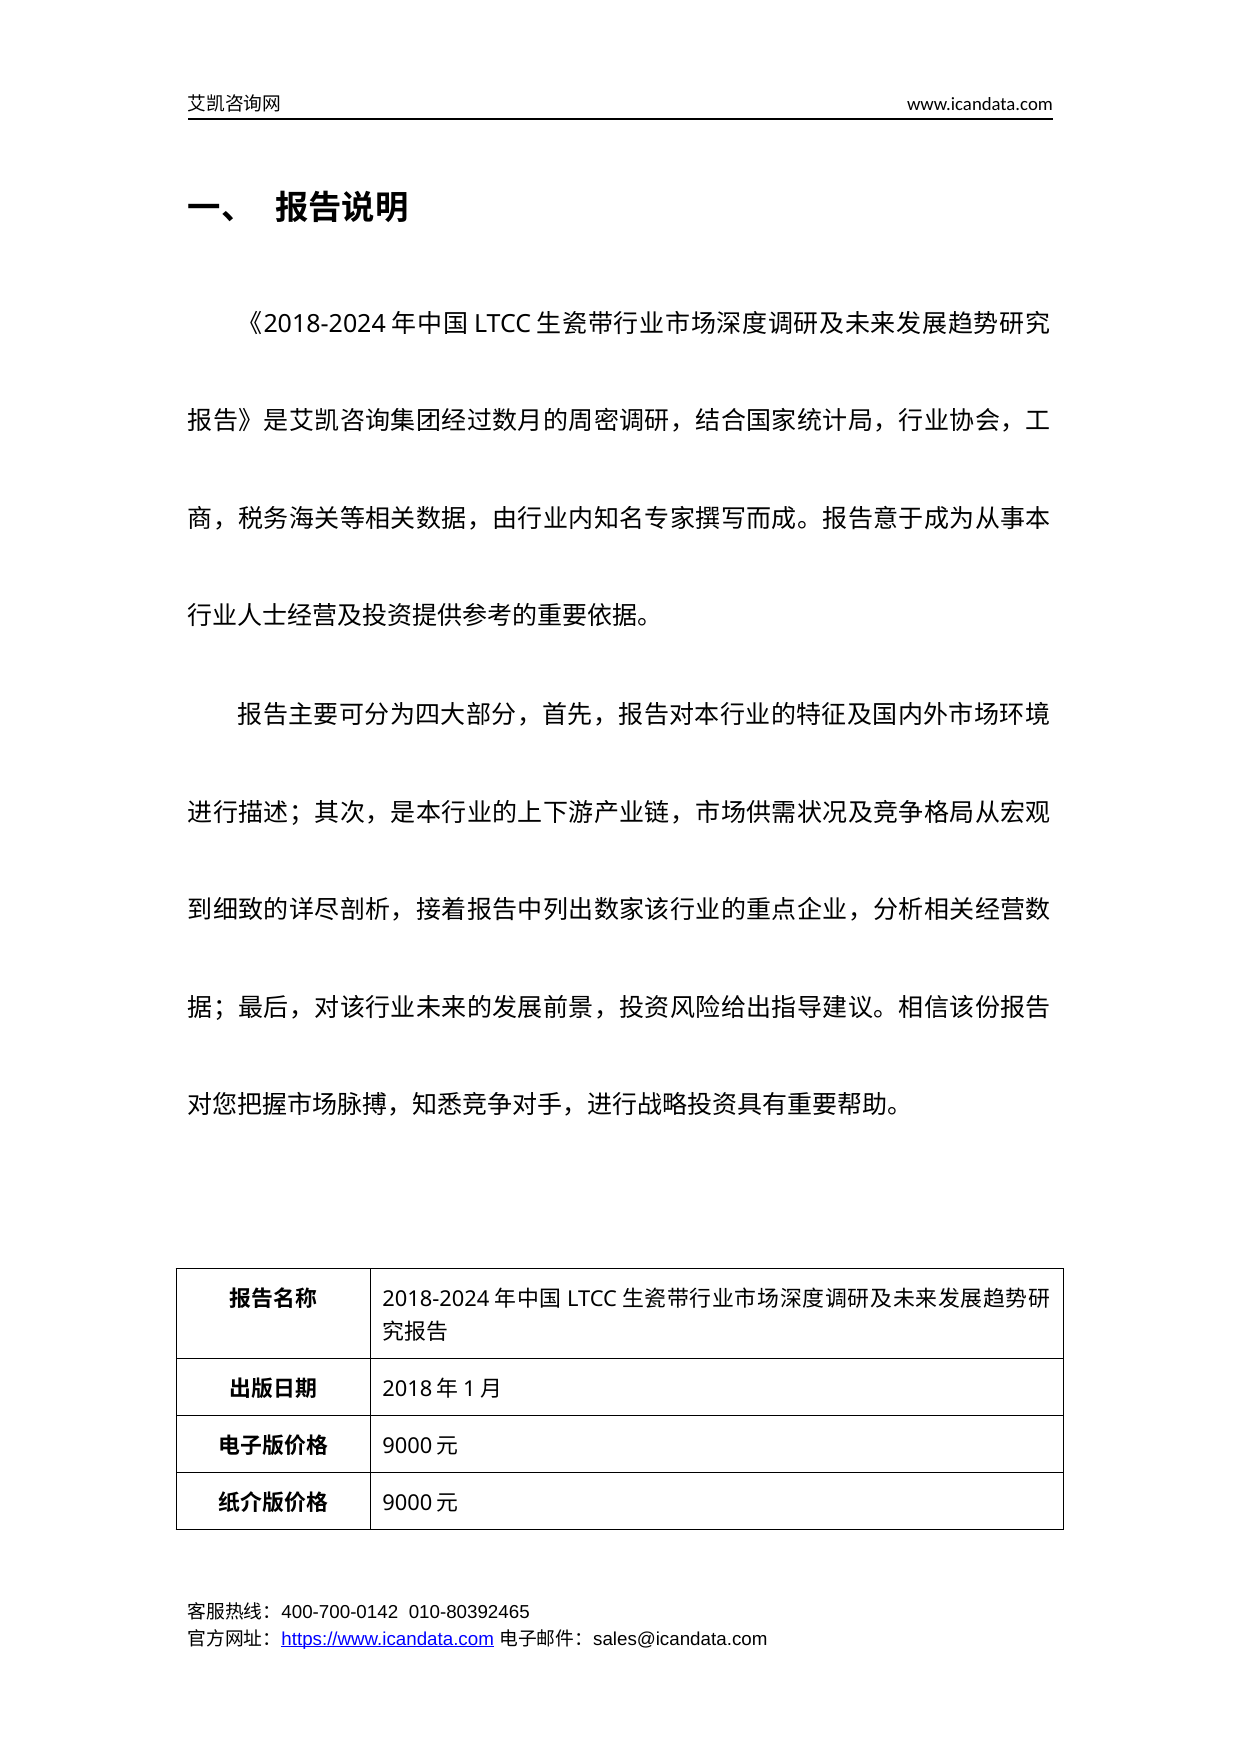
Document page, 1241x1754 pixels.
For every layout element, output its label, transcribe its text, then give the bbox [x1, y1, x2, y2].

table_cell 纸介版价格 [177, 1473, 370, 1529]
table_cell 出版日期 [177, 1359, 370, 1415]
table_cell 2018年1月 [371, 1359, 1063, 1415]
table_cell 电子版价格 [177, 1416, 370, 1472]
text 报告主要可分为四大部分，首先，报告对本行业的特征及国内外市场环境进行描述；其次，是本行业的上下游产业链，市场供需状况及竞争格局从宏观到细致的详尽剖析，接着报告中列出数家该行业的重点企业，分析相关经营数据；最后，对该行业未来的发展前景，投资风险给出指导建议。相信该份报告对您把握市场脉搏，知悉竞争对手，进行战略投资具有重要帮助。 [187, 681, 1053, 1136]
table_header 报告名称 [177, 1269, 370, 1358]
table_header 2018-2024年中国LTCC生瓷带行业市场深度调研及未来发展趋势研究报告 [371, 1269, 1063, 1358]
text 《2018-2024年中国LTCC生瓷带行业市场深度调研及未来发展趋势研究报告》是艾凯咨询集团经过数月的周密调研，结合国家统计局，行业协会，工商，税务海关等相关数据，由行业内知名专家撰写而成。报告意于成为从事本行业人士经营及投资提供参考的重要依据。 [187, 289, 1053, 646]
table_cell 9000元 [371, 1473, 1063, 1529]
subtitle 报告说明 [187, 172, 1053, 237]
table_cell 9000元 [371, 1416, 1063, 1472]
